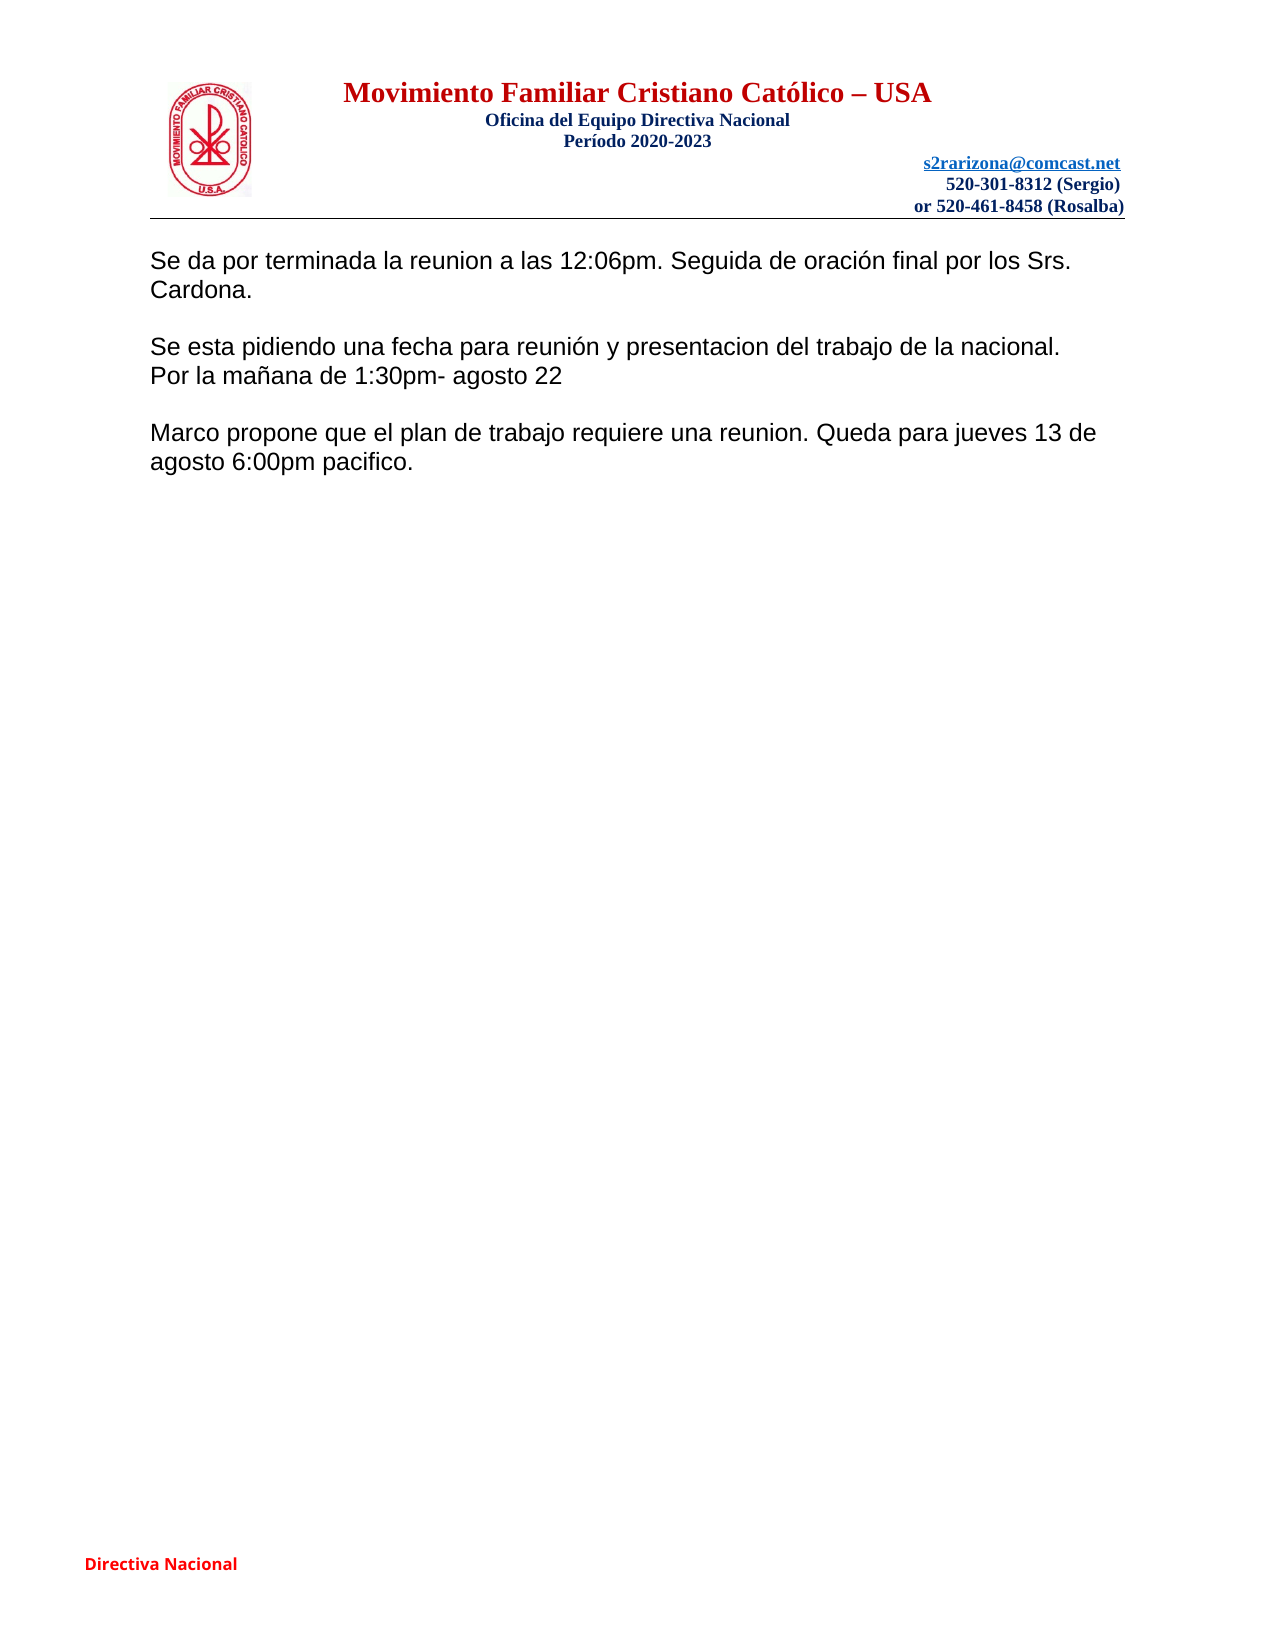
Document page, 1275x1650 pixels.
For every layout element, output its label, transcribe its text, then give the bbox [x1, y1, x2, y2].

text Por la mañana de 1:30pm- agosto 22 [150, 361, 1125, 389]
text Se da por terminada la reunion a las 12:06pm. Seguida de oración final por los Srs. Cardona. [150, 246, 1125, 303]
text Marco propone que el plan de trabajo requiere una reunion. Queda para jueves 13 de agosto 6:00pm pacifico. [150, 418, 1125, 476]
picture [167, 82, 252, 197]
text Se esta pidiendo una fecha para reunión y presentacion del trabajo de la nacional. [150, 332, 1125, 361]
